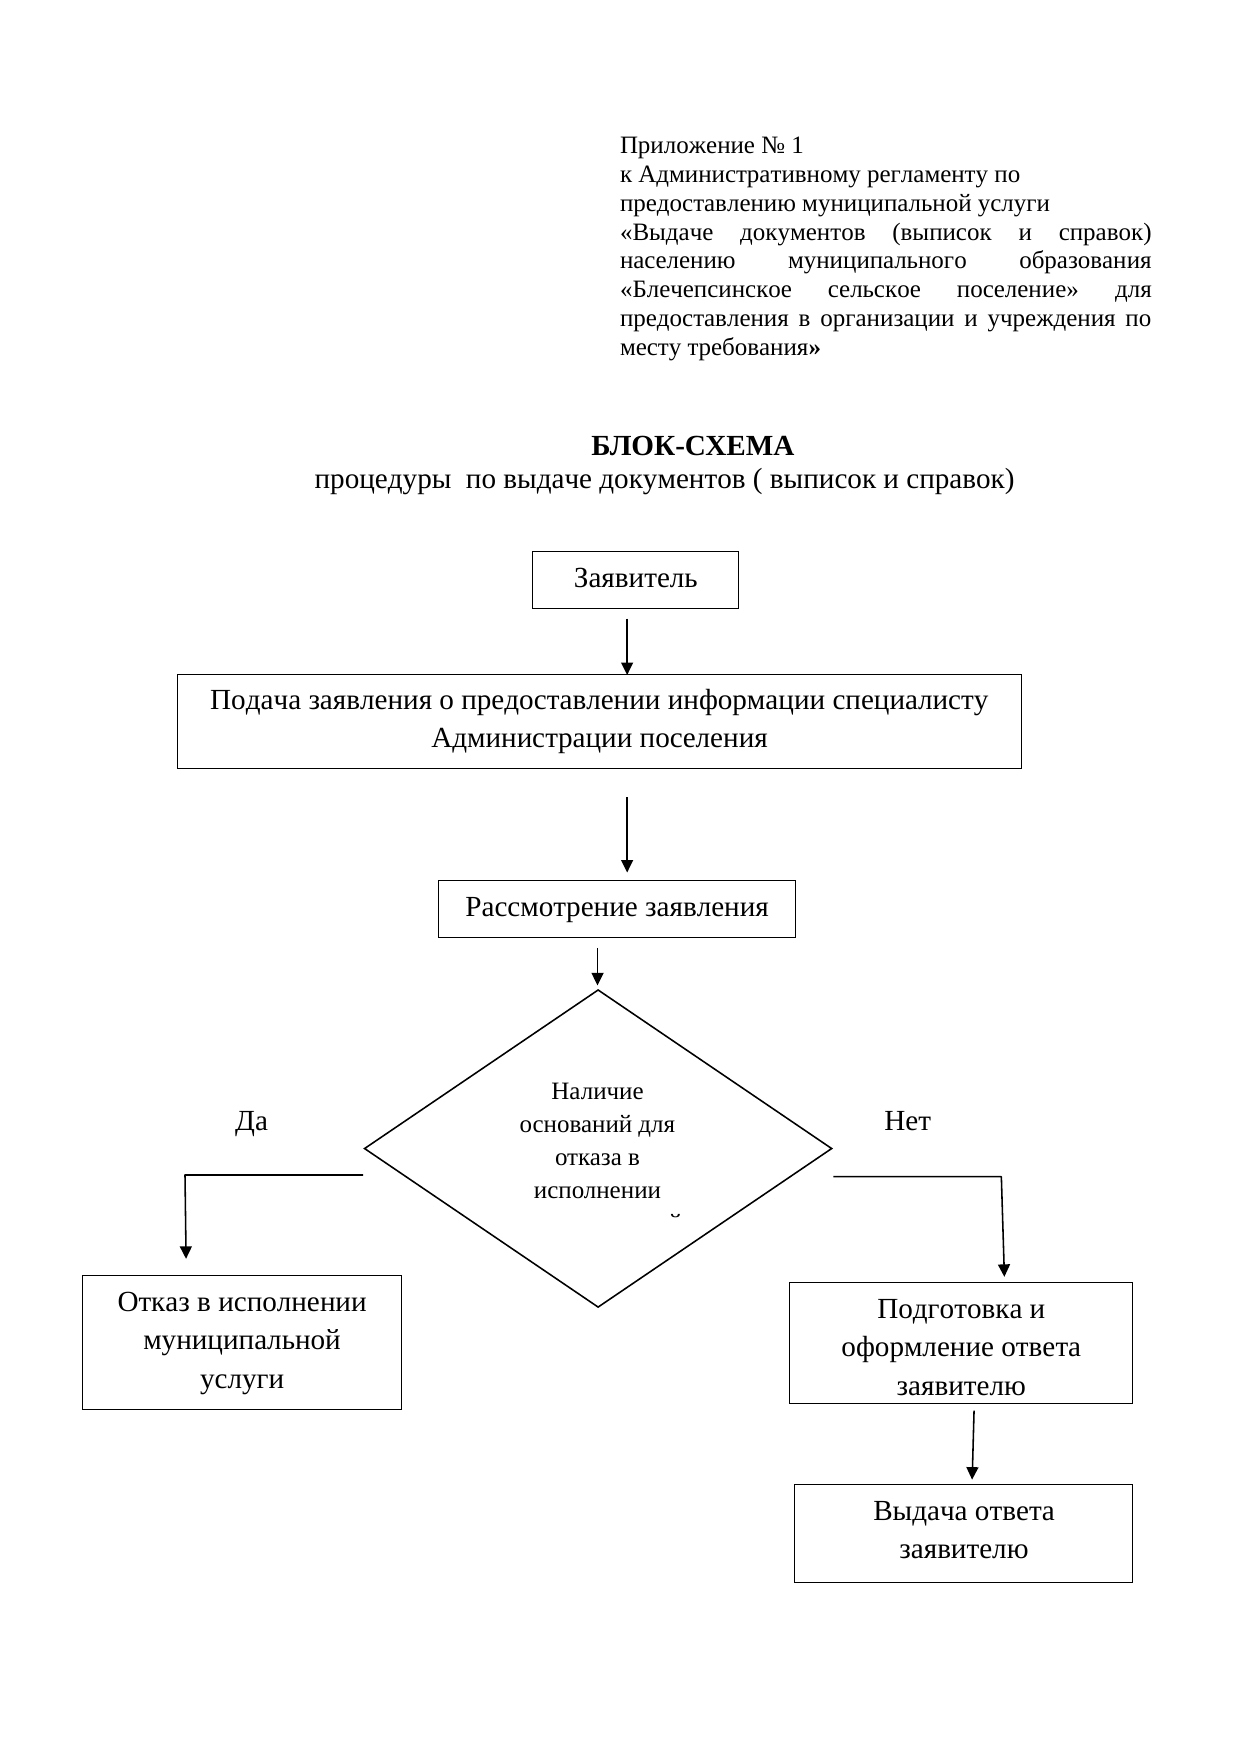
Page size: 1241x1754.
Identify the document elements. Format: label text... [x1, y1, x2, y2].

text БЛОК-СХЕМА [177, 428, 1152, 461]
text к Административному регламенту по [620, 159, 1152, 188]
text Приложение № 1 [620, 131, 1152, 159]
text процедуры по выдаче документов ( выписок и справок) [177, 461, 1152, 495]
text предоставлению муниципальной услуги [620, 188, 1152, 217]
text «Выдаче документов (выписок и справок) населению муниципального образования «Блечепсинское сельское поселение» для предоставления в организации и учреждения по месту требования» [620, 217, 1152, 361]
